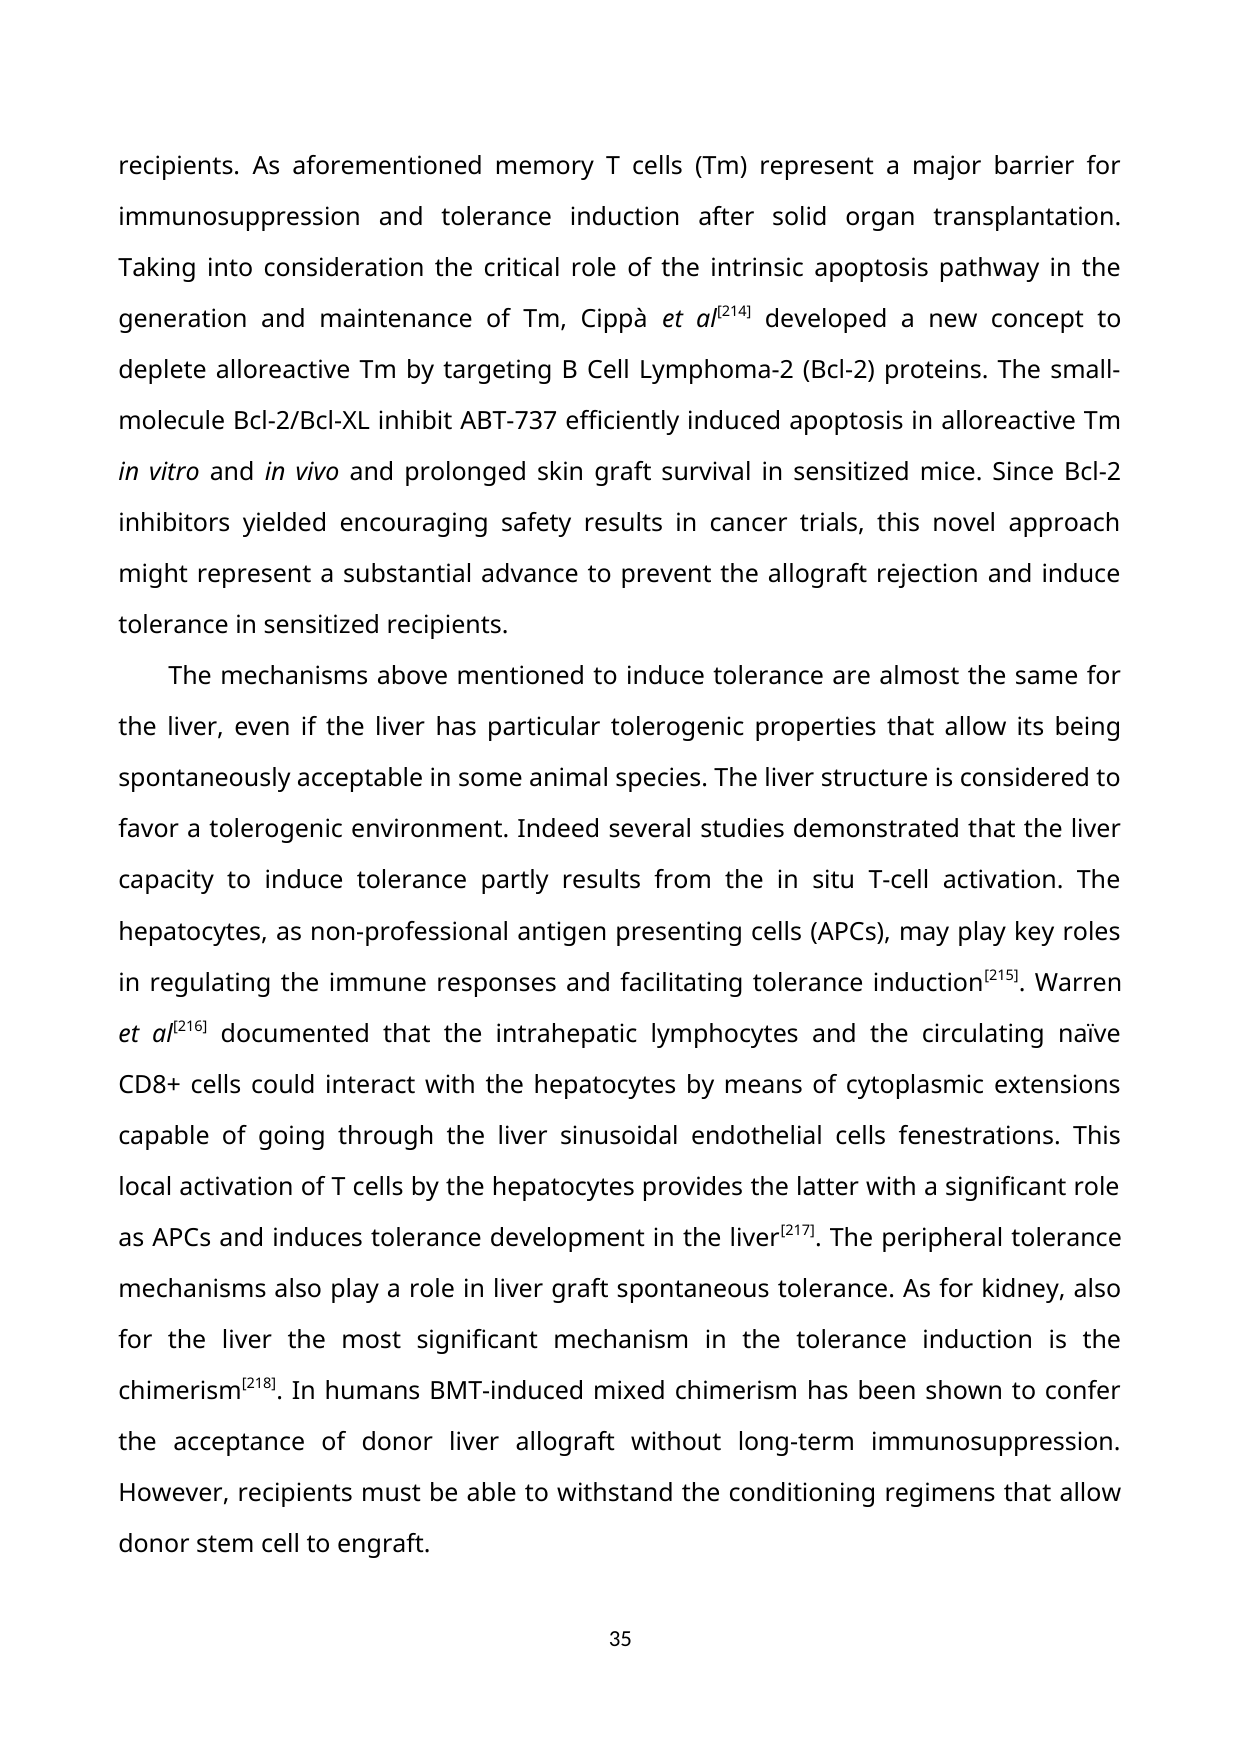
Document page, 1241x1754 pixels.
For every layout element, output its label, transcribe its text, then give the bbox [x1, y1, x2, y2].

text The mechanisms above mentioned to induce tolerance are almost the same for the liver, even if the liver has particular tolerogenic properties that allow its being spontaneously acceptable in some animal species. The liver structure is considered to favor a tolerogenic environment. Indeed several studies demonstrated that the liver capacity to induce tolerance partly results from the in situ T-cell activation. The hepatocytes, as non-professional antigen presenting cells (APCs), may play key roles in regulating the immune responses and facilitating tolerance induction[215]. Warren et al[216] documented that the intrahepatic lymphocytes and the circulating naïve CD8+ cells could interact with the hepatocytes by means of cytoplasmic extensions capable of going through the liver sinusoidal endothelial cells fenestrations. This local activation of T cells by the hepatocytes provides the latter with a significant role as APCs and induces tolerance development in the liver[217]. The peripheral tolerance mechanisms also play a role in liver graft spontaneous tolerance. As for kidney, also for the liver the most significant mechanism in the tolerance induction is the chimerism[218]. In humans BMT-induced mixed chimerism has been shown to confer the acceptance of donor liver allograft without long-term immunosuppression. However, recipients must be able to withstand the conditioning regimens that allow donor stem cell to engraft. [118, 658, 1122, 1560]
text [118, 148, 1122, 641]
